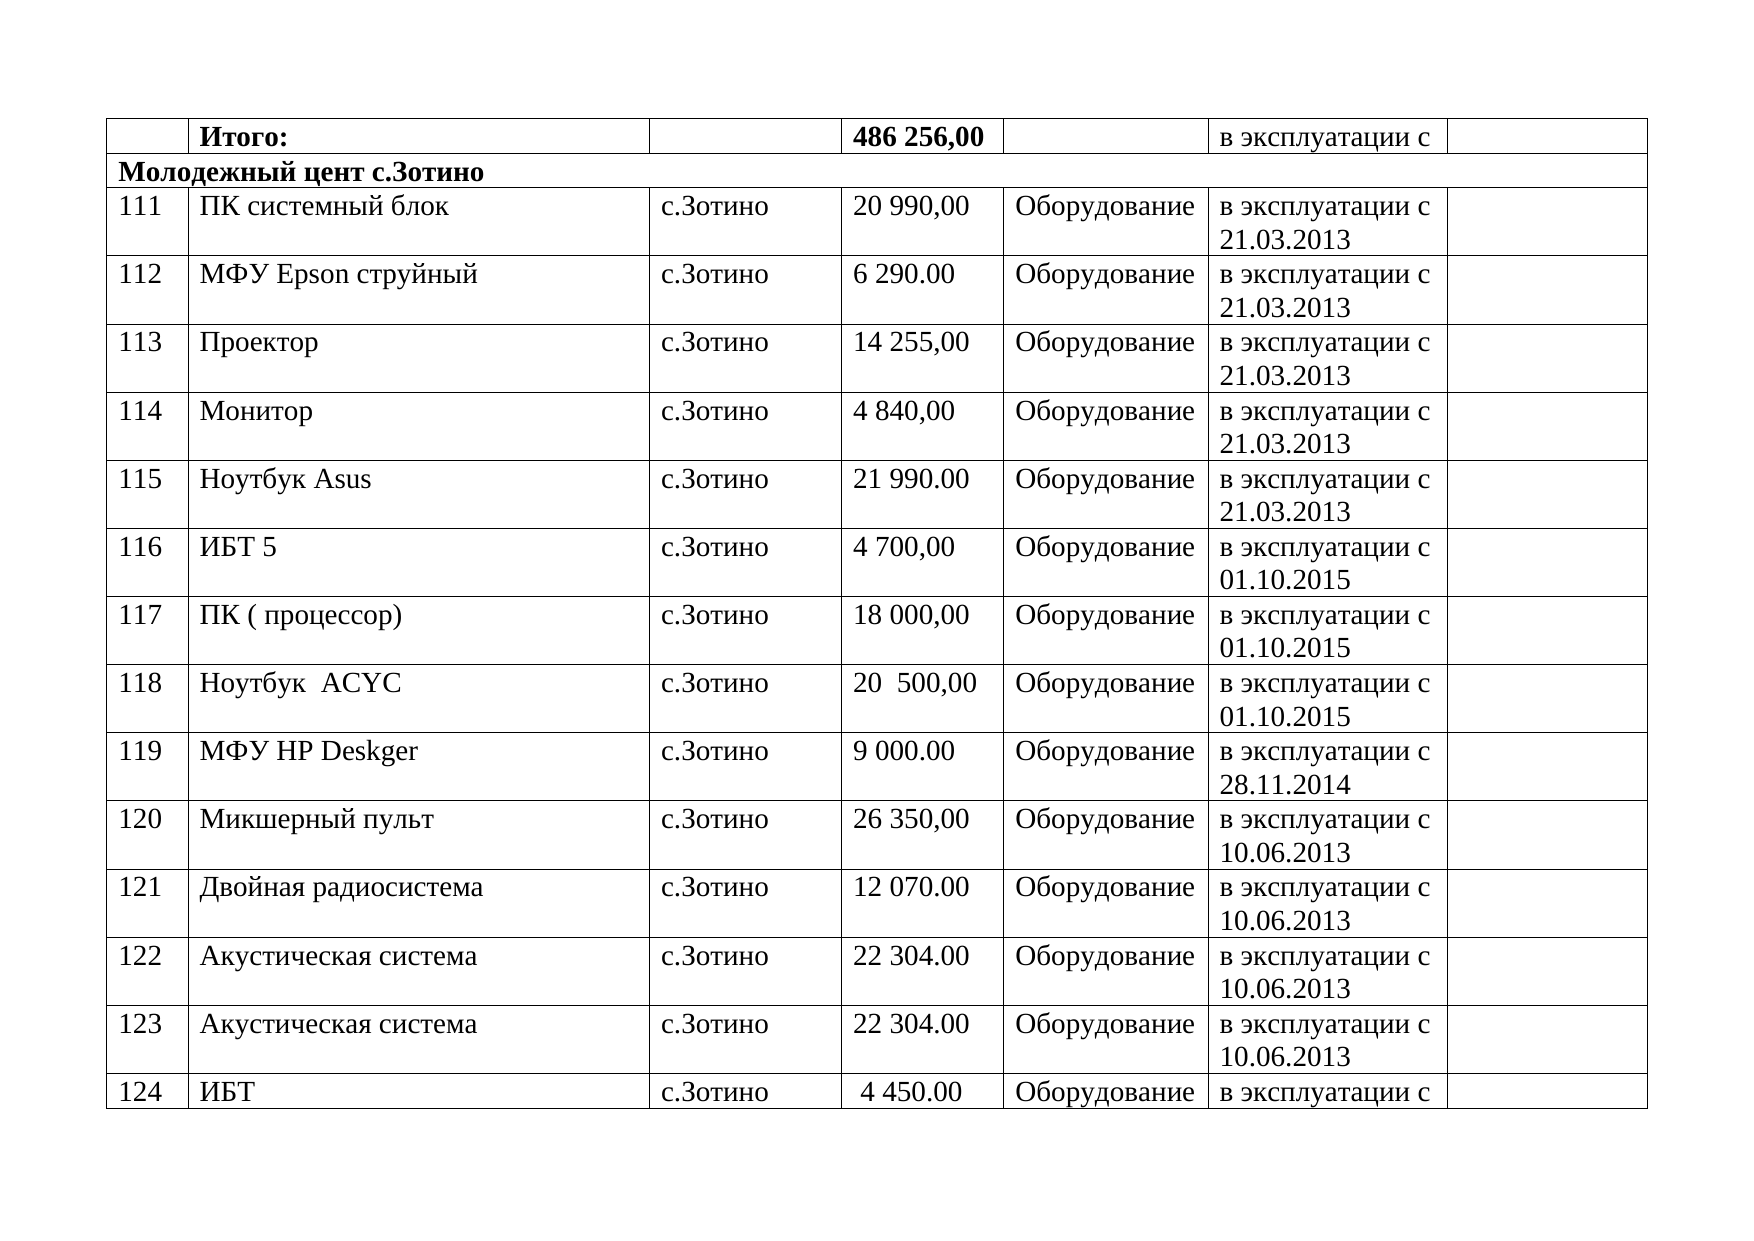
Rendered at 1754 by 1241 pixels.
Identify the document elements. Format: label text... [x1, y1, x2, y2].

table_cell МФУ HP Deskger [189, 733, 649, 800]
table_cell в эксплуатации с 10.06.2013 [1209, 1006, 1447, 1073]
table_cell [1448, 1006, 1647, 1073]
table_cell [1448, 461, 1647, 528]
table_cell Оборудование [1004, 870, 1208, 937]
table_cell 22 304.00 [842, 1006, 1003, 1073]
table_cell 6 290.00 [842, 256, 1003, 323]
table_cell в эксплуатации с 21.03.2013 [1209, 461, 1447, 528]
table_cell Оборудование [1004, 325, 1208, 392]
table_cell 12 070.00 [842, 870, 1003, 937]
table_cell 14 255,00 [842, 325, 1003, 392]
table_cell [1448, 529, 1647, 596]
table_cell [107, 119, 188, 153]
table_cell 4 840,00 [842, 393, 1003, 460]
table_cell ПК ( процессор) [189, 597, 649, 664]
table_cell ПК системный блок [189, 188, 649, 255]
table_cell [1448, 1074, 1647, 1107]
table_cell 20 990,00 [842, 188, 1003, 255]
table_cell 112 [107, 256, 188, 323]
table_cell 9 000.00 [842, 733, 1003, 800]
table_cell Оборудование [1004, 188, 1208, 255]
table_cell в эксплуатации с 21.03.2013 [1209, 393, 1447, 460]
table_cell 20 500,00 [842, 665, 1003, 732]
table_cell с.Зотино [650, 870, 841, 937]
table_cell [650, 119, 841, 153]
table_cell [1448, 256, 1647, 323]
table_cell [1448, 597, 1647, 664]
table_cell 486 256,00 [842, 119, 1003, 153]
table_cell 111 [107, 188, 188, 255]
table_cell с.Зотино [650, 733, 841, 800]
table_cell Молодежный цент с.Зотино [107, 154, 1647, 187]
table_cell 21 990.00 [842, 461, 1003, 528]
table_cell Оборудование [1004, 801, 1208, 868]
table_cell [1448, 119, 1647, 153]
table_cell ИБТ [189, 1074, 649, 1107]
table_cell Проектор [189, 325, 649, 392]
table_cell МФУ Epson струйный [189, 256, 649, 323]
table_cell Ноутбук Asus [189, 461, 649, 528]
table_cell Оборудование [1004, 665, 1208, 732]
table_cell 121 [107, 870, 188, 937]
table_cell [1004, 119, 1208, 153]
table_cell с.Зотино [650, 393, 841, 460]
table_cell 120 [107, 801, 188, 868]
table_cell с.Зотино [650, 325, 841, 392]
table_cell [1448, 393, 1647, 460]
table_cell [1448, 733, 1647, 800]
table_cell в эксплуатации с 01.10.2015 [1209, 665, 1447, 732]
table_cell Оборудование [1004, 1074, 1208, 1107]
table_cell 113 [107, 325, 188, 392]
table_cell Оборудование [1004, 938, 1208, 1005]
table_cell Оборудование [1004, 733, 1208, 800]
table_cell 4 450.00 [842, 1074, 1003, 1107]
table_cell [1448, 325, 1647, 392]
table_cell с.Зотино [650, 597, 841, 664]
table_cell Акустическая система [189, 938, 649, 1005]
table_cell [1448, 665, 1647, 732]
table_cell Ноутбук ACYC [189, 665, 649, 732]
table_cell в эксплуатации с 10.06.2013 [1209, 870, 1447, 937]
table_cell 123 [107, 1006, 188, 1073]
table_cell 118 [107, 665, 188, 732]
table_cell 26 350,00 [842, 801, 1003, 868]
table_cell Итого: [189, 119, 649, 153]
table_cell 119 [107, 733, 188, 800]
table_cell 124 [107, 1074, 188, 1107]
table_cell 22 304.00 [842, 938, 1003, 1005]
table_cell 122 [107, 938, 188, 1005]
table_cell в эксплуатации с 01.10.2015 [1209, 597, 1447, 664]
table_cell Оборудование [1004, 597, 1208, 664]
table_cell в эксплуатации с 10.06.2013 [1209, 938, 1447, 1005]
table_cell в эксплуатации с 28.11.2014 [1209, 733, 1447, 800]
table_cell в эксплуатации с 21.03.2013 [1209, 188, 1447, 255]
table_cell 115 [107, 461, 188, 528]
table_cell в эксплуатации с [1209, 119, 1447, 153]
table_cell 114 [107, 393, 188, 460]
table_cell с.Зотино [650, 938, 841, 1005]
table_cell [1448, 188, 1647, 255]
table_cell 4 700,00 [842, 529, 1003, 596]
table_cell с.Зотино [650, 256, 841, 323]
table_cell с.Зотино [650, 1074, 841, 1107]
table_cell в эксплуатации с 01.10.2015 [1209, 529, 1447, 596]
table_cell Акустическая система [189, 1006, 649, 1073]
table_cell с.Зотино [650, 665, 841, 732]
table_cell [1448, 870, 1647, 937]
table_cell Оборудование [1004, 256, 1208, 323]
table_cell Монитор [189, 393, 649, 460]
table_cell с.Зотино [650, 529, 841, 596]
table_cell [1209, 1074, 1447, 1107]
table_cell 117 [107, 597, 188, 664]
table_cell 18 000,00 [842, 597, 1003, 664]
table_cell в эксплуатации с 21.03.2013 [1209, 325, 1447, 392]
table_cell с.Зотино [650, 1006, 841, 1073]
table_cell [1448, 801, 1647, 868]
table_cell Двойная радиосистема [189, 870, 649, 937]
table_cell [1448, 938, 1647, 1005]
table_cell Оборудование [1004, 461, 1208, 528]
table_cell в эксплуатации с 21.03.2013 [1209, 256, 1447, 323]
table_cell Микшерный пульт [189, 801, 649, 868]
table_cell Оборудование [1004, 393, 1208, 460]
table_cell с.Зотино [650, 801, 841, 868]
table_cell в эксплуатации с 10.06.2013 [1209, 801, 1447, 868]
table_cell Оборудование [1004, 529, 1208, 596]
table_cell ИБТ 5 [189, 529, 649, 596]
table_cell с.Зотино [650, 188, 841, 255]
table_cell 116 [107, 529, 188, 596]
table_cell с.Зотино [650, 461, 841, 528]
table_cell Оборудование [1004, 1006, 1208, 1073]
